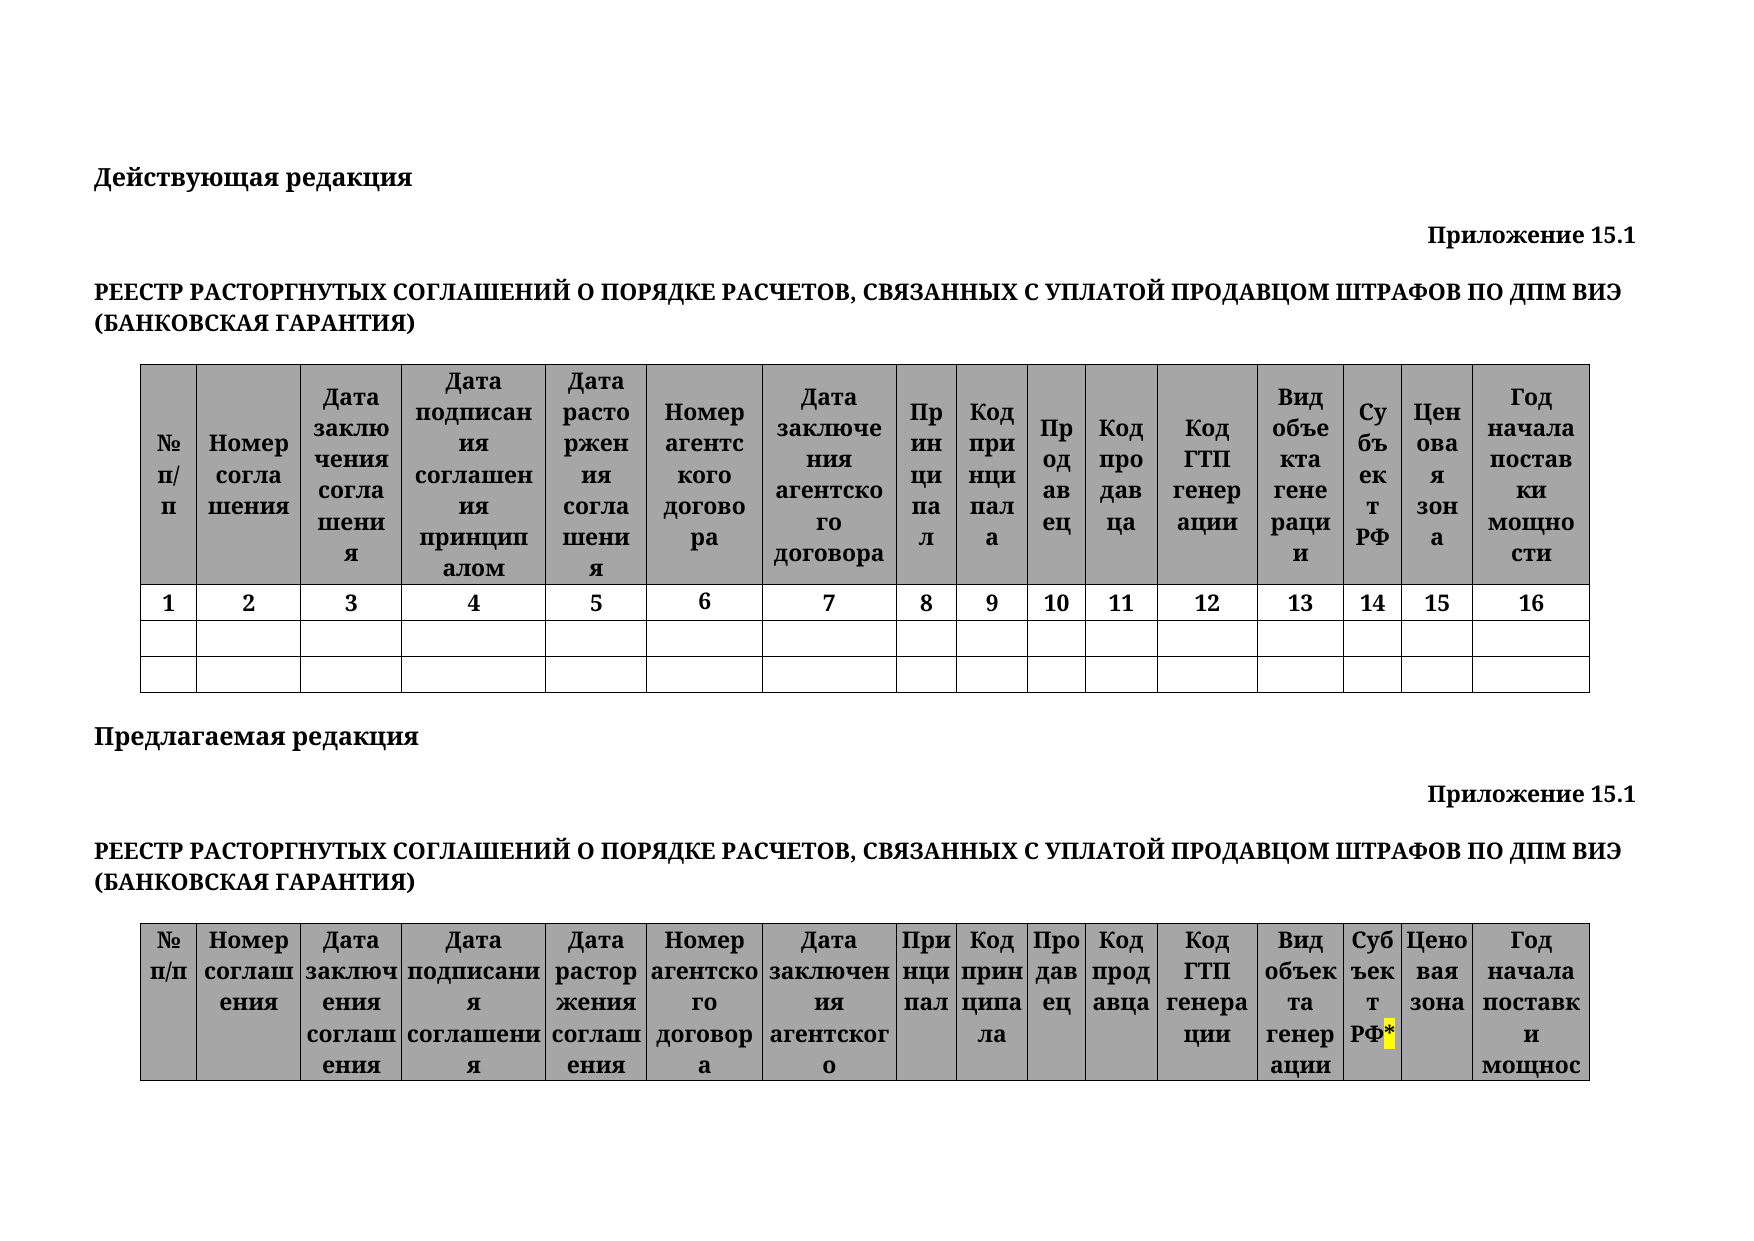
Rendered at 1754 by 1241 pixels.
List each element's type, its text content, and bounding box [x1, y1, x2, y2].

table_cell [897, 657, 956, 692]
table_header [1473, 924, 1589, 1080]
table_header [402, 924, 545, 1080]
table_cell [897, 621, 956, 656]
table_cell 11 [1086, 585, 1157, 620]
table_header Принципал [897, 924, 956, 1080]
text Предлагаемая редакция [94, 718, 1636, 752]
table_cell [1086, 621, 1157, 656]
table_header Субъект РФ* [1344, 924, 1401, 1080]
table_header Дата заключения агентского договора [763, 365, 896, 584]
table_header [546, 924, 646, 1080]
table_cell [141, 657, 196, 692]
table_header Вид объекта генерации [1258, 365, 1343, 584]
table_cell [957, 657, 1027, 692]
table_cell 4 [402, 585, 545, 620]
table_cell [1258, 657, 1343, 692]
table_header Ценовая зона [1402, 924, 1472, 1080]
table_cell 7 [763, 585, 896, 620]
table_cell [1258, 621, 1343, 656]
table_cell 3 [301, 585, 401, 620]
table_cell [647, 621, 762, 656]
table_header Код принципала [957, 924, 1027, 1080]
table_header Номер агентского договора [647, 365, 762, 584]
table_cell [402, 657, 545, 692]
table_cell [1028, 621, 1085, 656]
table_cell 12 [1158, 585, 1257, 620]
text Приложение 15.1 [94, 219, 1636, 250]
table_cell [1158, 657, 1257, 692]
text РЕЕСТР РАСТОРГНУТЫХ СОГЛАШЕНИЙ О ПОРЯДКЕ РАСЧЕТОВ, СВЯЗАННЫХ С УПЛАТОЙ ПРОДАВЦОМ ШТРАФОВ ПО ДПМ ВИЭ (БАНКОВСКАЯ ГАРАНТИЯ) [94, 835, 1636, 897]
table_header Дата подписания соглашения принципалом [402, 365, 545, 584]
table_header Ценовая зона [1402, 365, 1472, 584]
table_cell [1028, 657, 1085, 692]
table_header Субъект РФ [1344, 365, 1401, 584]
table_cell [546, 657, 646, 692]
table_cell [301, 657, 401, 692]
table_header Принципал [897, 365, 956, 584]
table_header Код ГТП генерации [1158, 924, 1257, 1080]
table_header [301, 924, 401, 1080]
table_cell [1473, 657, 1589, 692]
table_cell 2 [197, 585, 300, 620]
table_header Код продавца [1086, 924, 1157, 1080]
table_cell [197, 621, 300, 656]
table_header Номер соглашения [197, 924, 300, 1080]
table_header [763, 924, 896, 1080]
table_cell 10 [1028, 585, 1085, 620]
table_header Номер соглашения [197, 365, 300, 584]
table_header Код ГТП генерации [1158, 365, 1257, 584]
table_cell 16 [1473, 585, 1589, 620]
table_header Код принципала [957, 365, 1027, 584]
table_cell [1473, 621, 1589, 656]
table_header Дата расторжения соглашения [546, 365, 646, 584]
table_cell [546, 621, 646, 656]
text Действующая редакция [94, 159, 1636, 193]
table_header № п/п [141, 365, 196, 584]
table_cell [1344, 621, 1401, 656]
table_cell [1402, 621, 1472, 656]
table_cell 6 [647, 585, 762, 620]
table_header Продавец [1028, 924, 1085, 1080]
table_header Код продавца [1086, 365, 1157, 584]
table_header № п/п [141, 924, 196, 1080]
table_cell 1 [141, 585, 196, 620]
table_cell [301, 621, 401, 656]
table_cell 5 [546, 585, 646, 620]
table_cell 8 [897, 585, 956, 620]
table_cell [1344, 657, 1401, 692]
table_header Продавец [1028, 365, 1085, 584]
text Приложение 15.1 [94, 778, 1636, 809]
table_cell [957, 621, 1027, 656]
table_cell 9 [957, 585, 1027, 620]
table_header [647, 924, 762, 1080]
table_cell 15 [1402, 585, 1472, 620]
table_header Год начала поставки мощности [1473, 365, 1589, 584]
table_cell [197, 657, 300, 692]
table_cell [141, 621, 196, 656]
table_cell [402, 621, 545, 656]
table_cell [1086, 657, 1157, 692]
table_cell [763, 657, 896, 692]
table_cell [1402, 657, 1472, 692]
table_cell [647, 657, 762, 692]
table_header Дата заключения соглашения [301, 365, 401, 584]
text РЕЕСТР РАСТОРГНУТЫХ СОГЛАШЕНИЙ О ПОРЯДКЕ РАСЧЕТОВ, СВЯЗАННЫХ С УПЛАТОЙ ПРОДАВЦОМ ШТРАФОВ ПО ДПМ ВИЭ (БАНКОВСКАЯ ГАРАНТИЯ) [94, 276, 1636, 338]
table_cell [763, 621, 896, 656]
table_cell 13 [1258, 585, 1343, 620]
table_cell [1158, 621, 1257, 656]
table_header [1258, 924, 1343, 1080]
table_cell 14 [1344, 585, 1401, 620]
